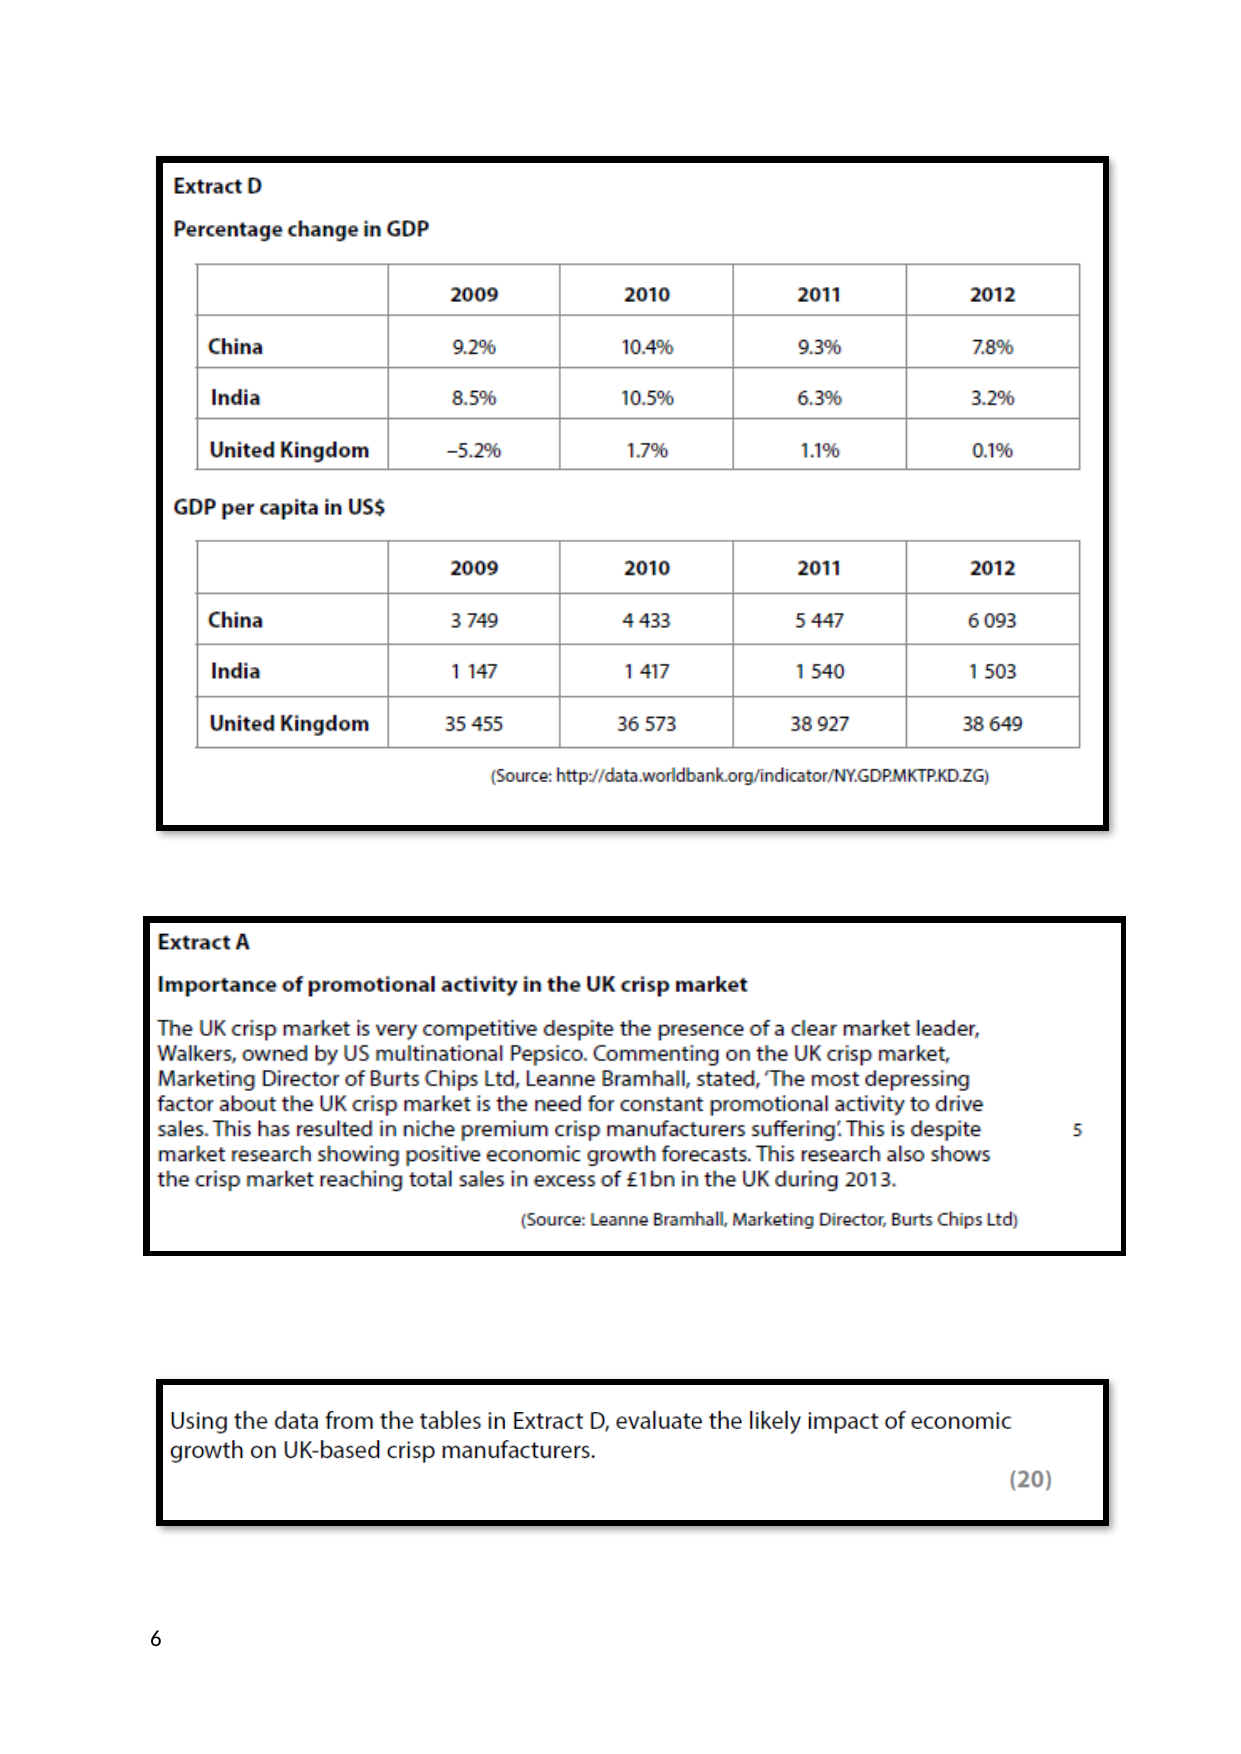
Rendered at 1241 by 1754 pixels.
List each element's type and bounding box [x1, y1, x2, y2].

picture [150, 923, 1121, 1251]
picture [163, 163, 1103, 825]
picture [163, 1385, 1103, 1520]
